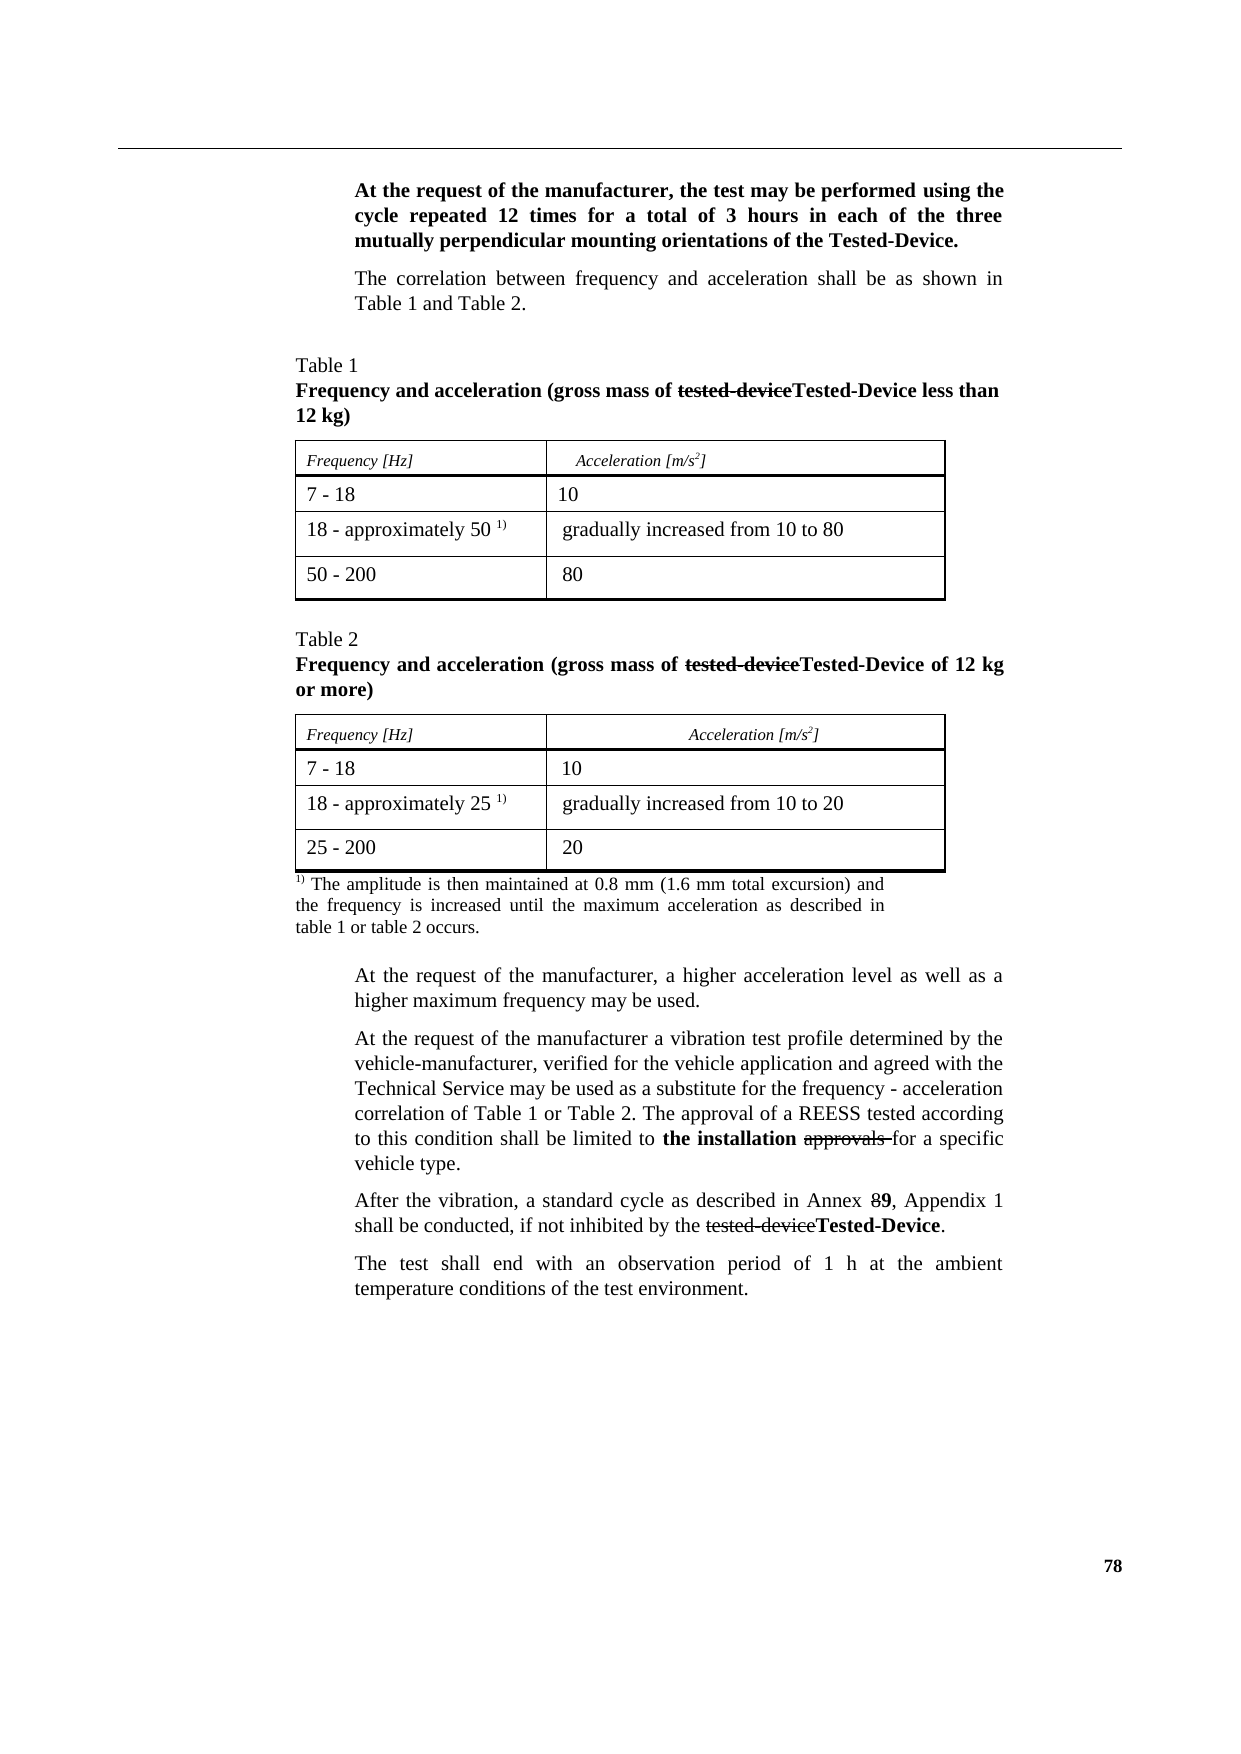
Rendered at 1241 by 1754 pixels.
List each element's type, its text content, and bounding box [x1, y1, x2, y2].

table_cell gradually increased from 10 to 20 [547, 786, 944, 829]
table_header Frequency [Hz] [296, 441, 546, 474]
text 1) The amplitude is then maintained at 0.8 mm (1.6 mm total excursion) and the frequency is increased until the maximum acceleration as described in table 1 or table 2 occurs. [295, 873, 886, 937]
table_cell 18 - approximately 50 1) [296, 512, 546, 556]
text Table 1 [295, 352, 1004, 377]
table_cell gradually increased from 10 to 80 [547, 512, 944, 556]
table_header Frequency [Hz] [296, 715, 546, 748]
table_cell 10 [547, 751, 944, 784]
text Frequency and acceleration (gross mass of tested-deviceTested-Device less than 12 kg) [295, 377, 1004, 427]
text At the request of the manufacturer, a higher acceleration level as well as a higher maximum frequency may be used. [354, 962, 1004, 1012]
table_header Acceleration [m/s2] [547, 715, 944, 748]
table_cell 80 [547, 557, 944, 598]
table_cell 7 - 18 [296, 477, 546, 511]
text Frequency and acceleration (gross mass of tested-deviceTested-Device of 12 kg or more) [295, 651, 1004, 701]
table_cell 10 [547, 477, 944, 511]
table_cell 18 - approximately 25 1) [296, 786, 546, 829]
text At the request of the manufacturer, the test may be performed using the cycle repeated 12 times for a total of 3 hours in each of the three mutually perpendicular mounting orientations of the Tested-Device. [354, 177, 1004, 252]
text The test shall end with an observation period of 1 h at the ambient temperature conditions of the test environment. [354, 1249, 1004, 1299]
table_header Acceleration [m/s2] [547, 441, 944, 474]
table_cell 7 - 18 [296, 751, 546, 784]
table_cell 20 [547, 830, 944, 869]
text At the request of the manufacturer a vibration test profile determined by the vehicle-manufacturer, verified for the vehicle application and agreed with the Technical Service may be used as a substitute for the frequency - acceleration correlation of Table 1 or Table 2. The approval of a REESS tested according to this condition shall be limited to the installation approvals for a specific vehicle type. [354, 1024, 1004, 1174]
table_cell 50 - 200 [296, 557, 546, 598]
text The correlation between frequency and acceleration shall be as shown in Table 1 and Table 2. [354, 265, 1004, 315]
table_cell 25 - 200 [296, 830, 546, 869]
text Table 2 [295, 626, 1004, 651]
text After the vibration, a standard cycle as described in Annex 89, Appendix 1 shall be conducted, if not inhibited by the tested-deviceTested-Device. [354, 1187, 1004, 1237]
